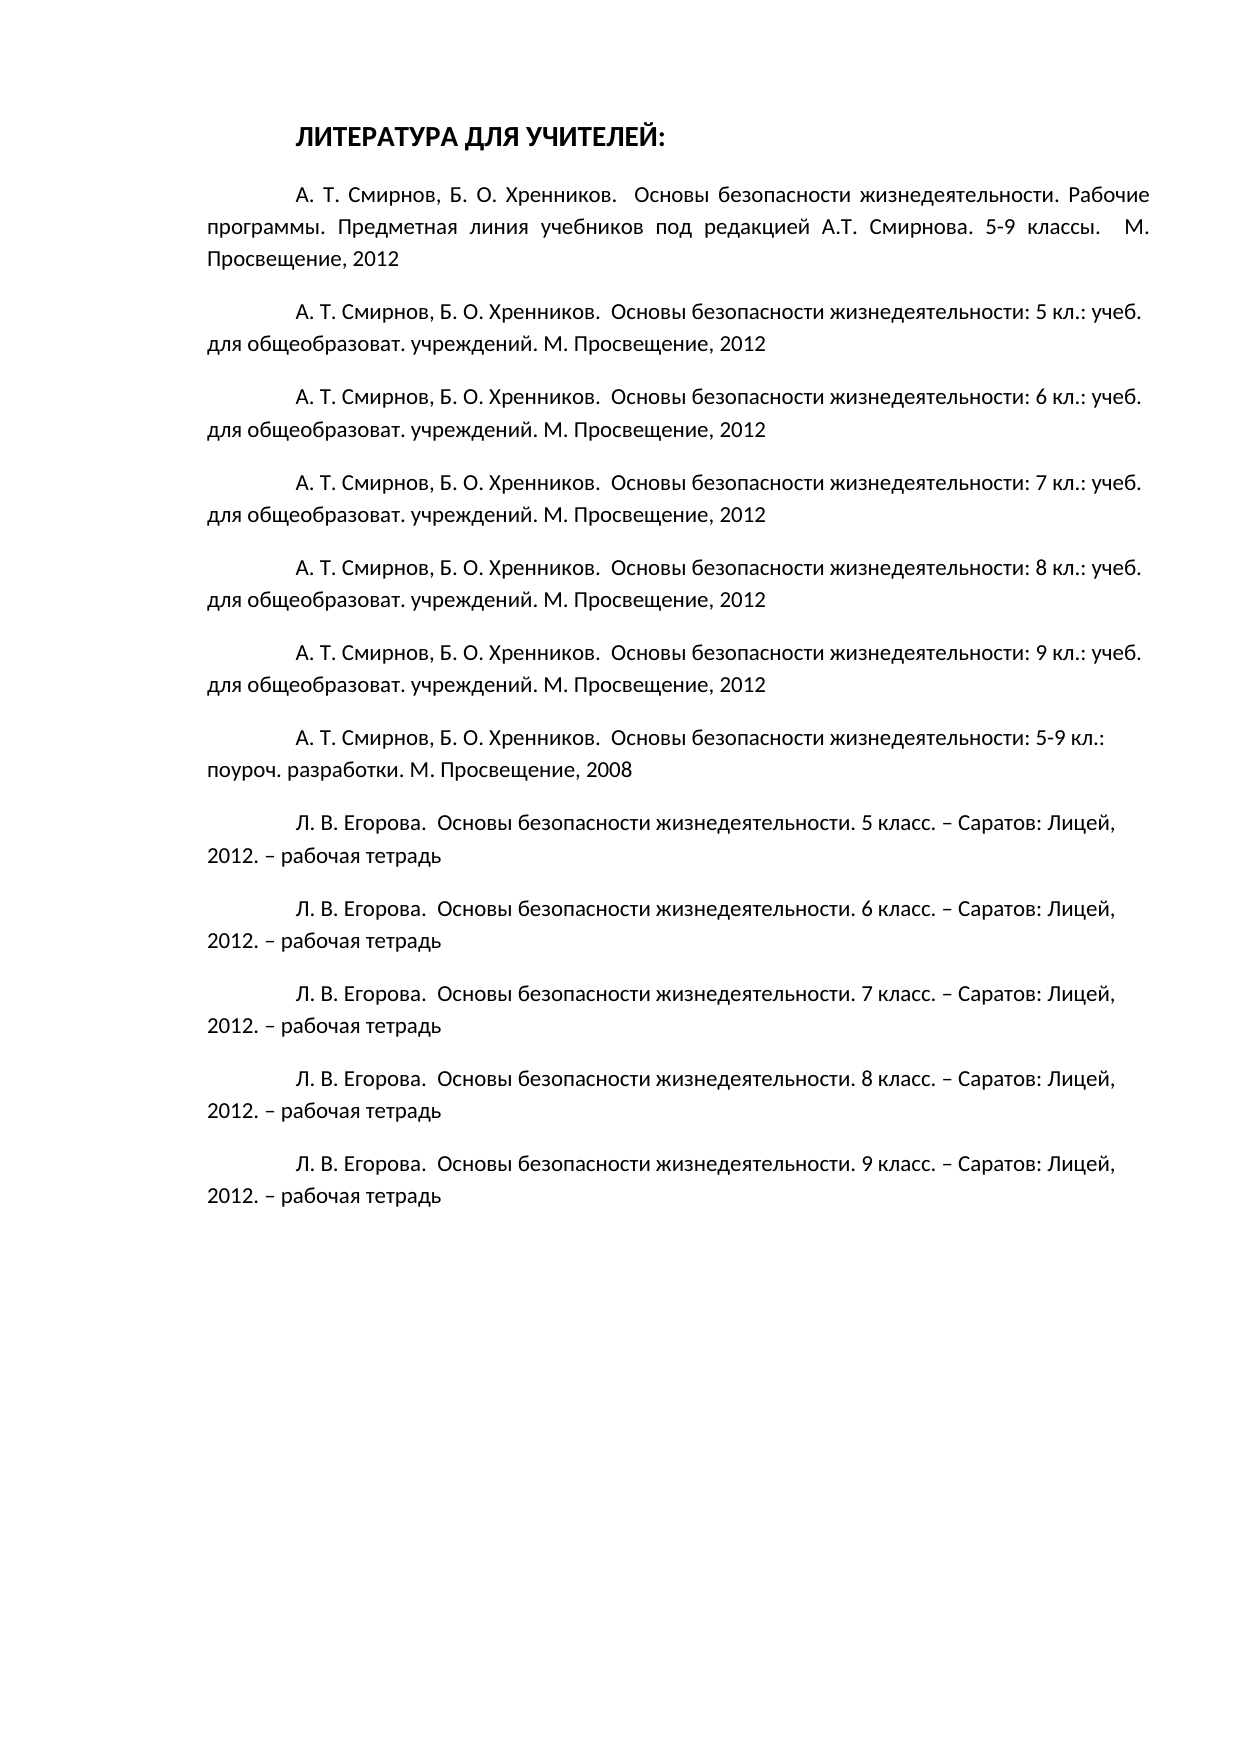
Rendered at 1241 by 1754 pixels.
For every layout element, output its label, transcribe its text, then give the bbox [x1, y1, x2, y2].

text ЛИТЕРАТУРА ДЛЯ УЧИТЕЛЕЙ: [207, 118, 1152, 154]
text А. Т. Смирнов, Б. О. Хренников. Основы безопасности жизнедеятельности: 5 кл.: учеб. для общеобразоват. учреждений. М. Просвещение, 2012 [207, 297, 1152, 357]
text Л. В. Егорова. Основы безопасности жизнедеятельности. 5 класс. – Саратов: Лицей, 2012. – рабочая тетрадь [207, 808, 1152, 869]
text Л. В. Егорова. Основы безопасности жизнедеятельности. 8 класс. – Саратов: Лицей, 2012. – рабочая тетрадь [207, 1064, 1152, 1124]
text А. Т. Смирнов, Б. О. Хренников. Основы безопасности жизнедеятельности. Рабочие программы. Предметная линия учебников под редакцией А.Т. Смирнова. 5-9 классы. М. Просвещение, 2012 [207, 180, 1152, 272]
text А. Т. Смирнов, Б. О. Хренников. Основы безопасности жизнедеятельности: 6 кл.: учеб. для общеобразоват. учреждений. М. Просвещение, 2012 [207, 382, 1152, 443]
text А. Т. Смирнов, Б. О. Хренников. Основы безопасности жизнедеятельности: 8 кл.: учеб. для общеобразоват. учреждений. М. Просвещение, 2012 [207, 553, 1152, 613]
text А. Т. Смирнов, Б. О. Хренников. Основы безопасности жизнедеятельности: 5-9 кл.: поуроч. разработки. М. Просвещение, 2008 [207, 723, 1152, 783]
text А. Т. Смирнов, Б. О. Хренников. Основы безопасности жизнедеятельности: 9 кл.: учеб. для общеобразоват. учреждений. М. Просвещение, 2012 [207, 638, 1152, 698]
text Л. В. Егорова. Основы безопасности жизнедеятельности. 7 класс. – Саратов: Лицей, 2012. – рабочая тетрадь [207, 979, 1152, 1039]
text Л. В. Егорова. Основы безопасности жизнедеятельности. 9 класс. – Саратов: Лицей, 2012. – рабочая тетрадь [207, 1149, 1152, 1209]
text Л. В. Егорова. Основы безопасности жизнедеятельности. 6 класс. – Саратов: Лицей, 2012. – рабочая тетрадь [207, 894, 1152, 954]
text А. Т. Смирнов, Б. О. Хренников. Основы безопасности жизнедеятельности: 7 кл.: учеб. для общеобразоват. учреждений. М. Просвещение, 2012 [207, 468, 1152, 528]
